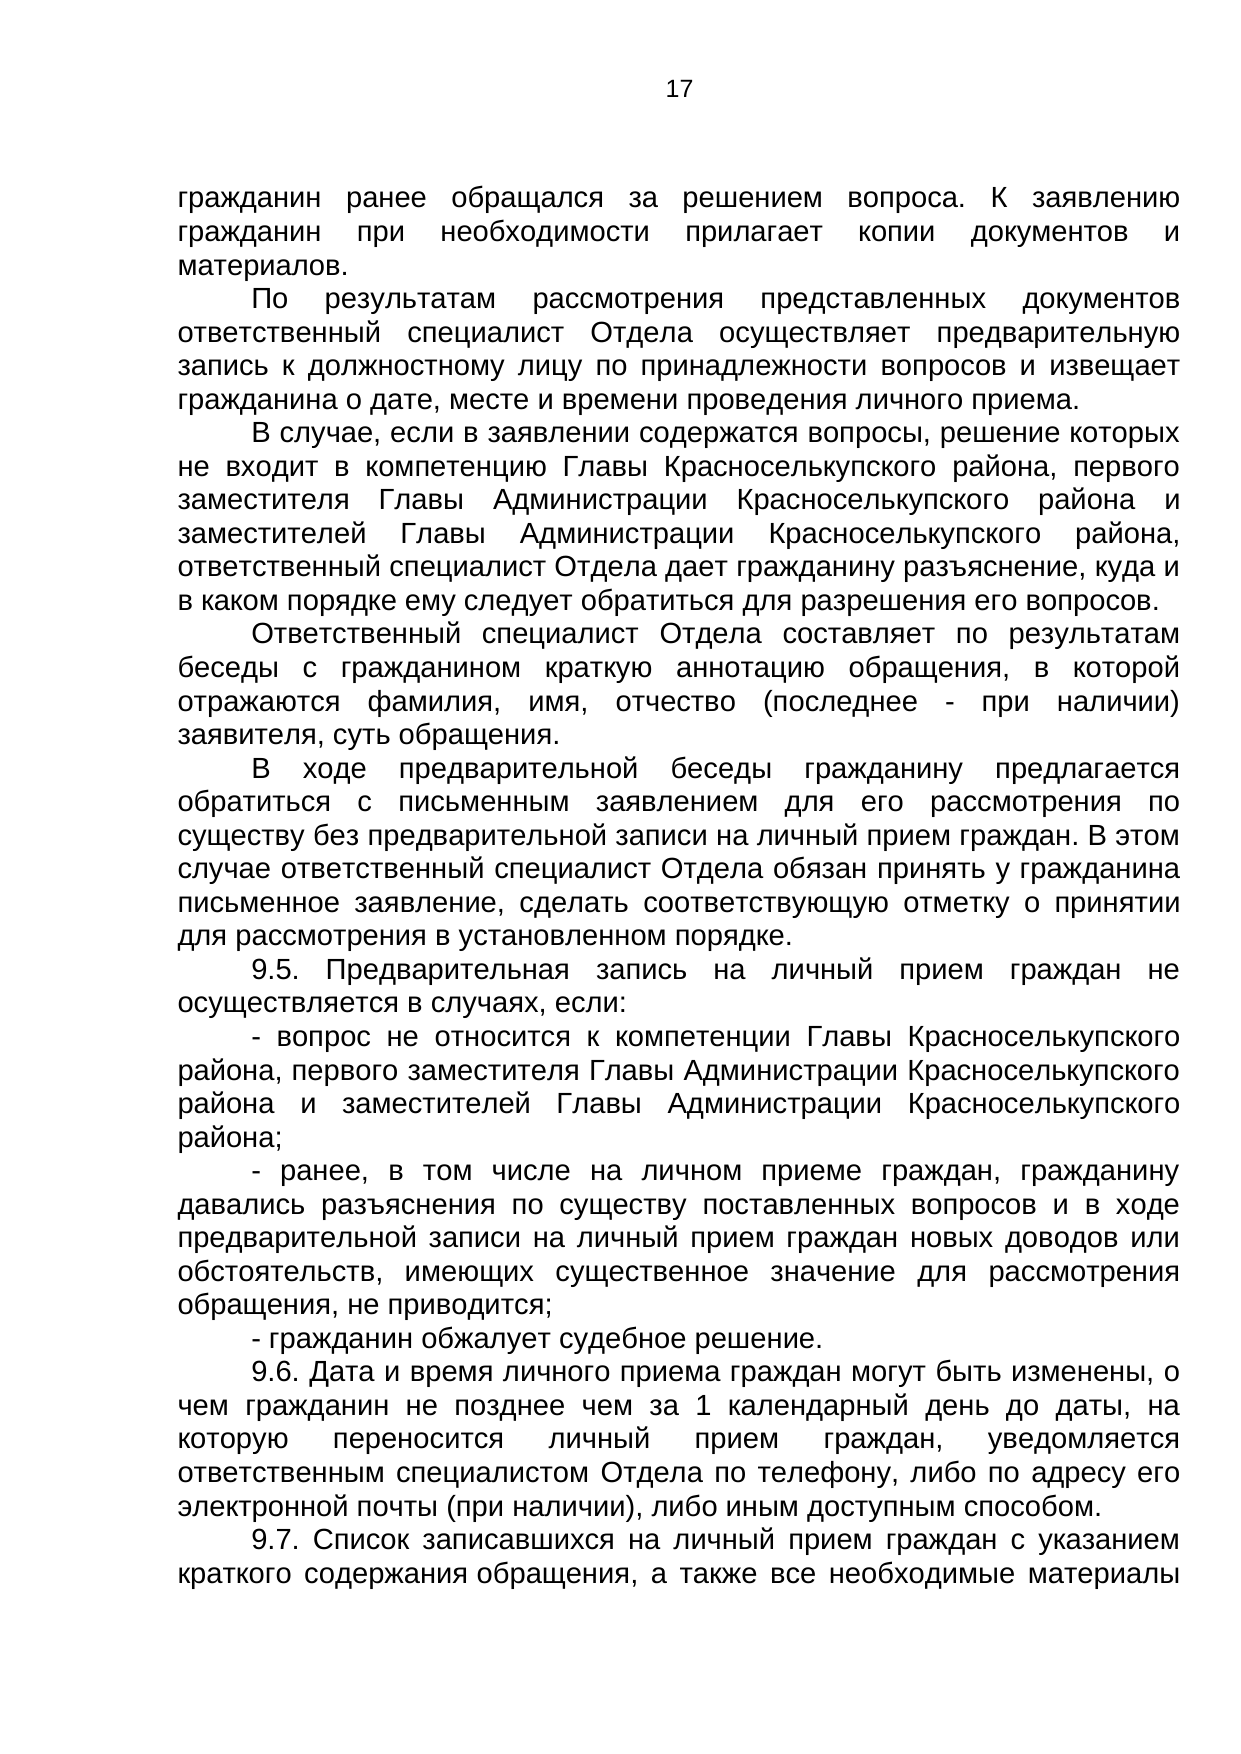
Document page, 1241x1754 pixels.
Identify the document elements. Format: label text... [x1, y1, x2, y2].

text 9.5. Предварительная запись на личный прием граждан не осуществляется в случаях, если: [177, 952, 1181, 1019]
text - вопрос не относится к компетенции Главы Красноселькупского района, первого заместителя Главы Администрации Красноселькупского района и заместителей Главы Администрации Красноселькупского района; [177, 1019, 1181, 1153]
text 9.6. Дата и время личного приема граждан могут быть изменены, о чем гражданин не позднее чем за 1 календарный день до даты, на которую переносится личный прием граждан, уведомляется ответственным специалистом Отдела по телефону, либо по адресу его электронной почты (при наличии), либо иным доступным способом. [177, 1354, 1181, 1522]
text В случае, если в заявлении содержатся вопросы, решение которых не входит в компетенцию Главы Красноселькупского района, первого заместителя Главы Администрации Красноселькупского района и заместителей Главы Администрации Красноселькупского района, ответственный специалист Отдела дает гражданину разъяснение, куда и в каком порядке ему следует обратиться для разрешения его вопросов. [177, 415, 1181, 616]
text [177, 180, 1181, 281]
text В ходе предварительной беседы гражданину предлагается обратиться с письменным заявлением для его рассмотрения по существу без предварительной записи на личный прием граждан. В этом случае ответственный специалист Отдела обязан принять у гражданина письменное заявление, сделать соответствующую отметку о принятии для рассмотрения в установленном порядке. [177, 751, 1181, 952]
text Ответственный специалист Отдела составляет по результатам беседы с гражданином краткую аннотацию обращения, в которой отражаются фамилия, имя, отчество (последнее - при наличии) заявителя, суть обращения. [177, 616, 1181, 751]
text - ранее, в том числе на личном приеме граждан, гражданину давались разъяснения по существу поставленных вопросов и в ходе предварительной записи на личный прием граждан новых доводов или обстоятельств, имеющих существенное значение для рассмотрения обращения, не приводится; [177, 1153, 1181, 1321]
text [177, 1522, 1181, 1589]
text - гражданин обжалует судебное решение. [177, 1321, 1181, 1354]
text По результатам рассмотрения представленных документов ответственный специалист Отдела осуществляет предварительную запись к должностному лицу по принадлежности вопросов и извещает гражданина о дате, месте и времени проведения личного приема. [177, 281, 1181, 415]
